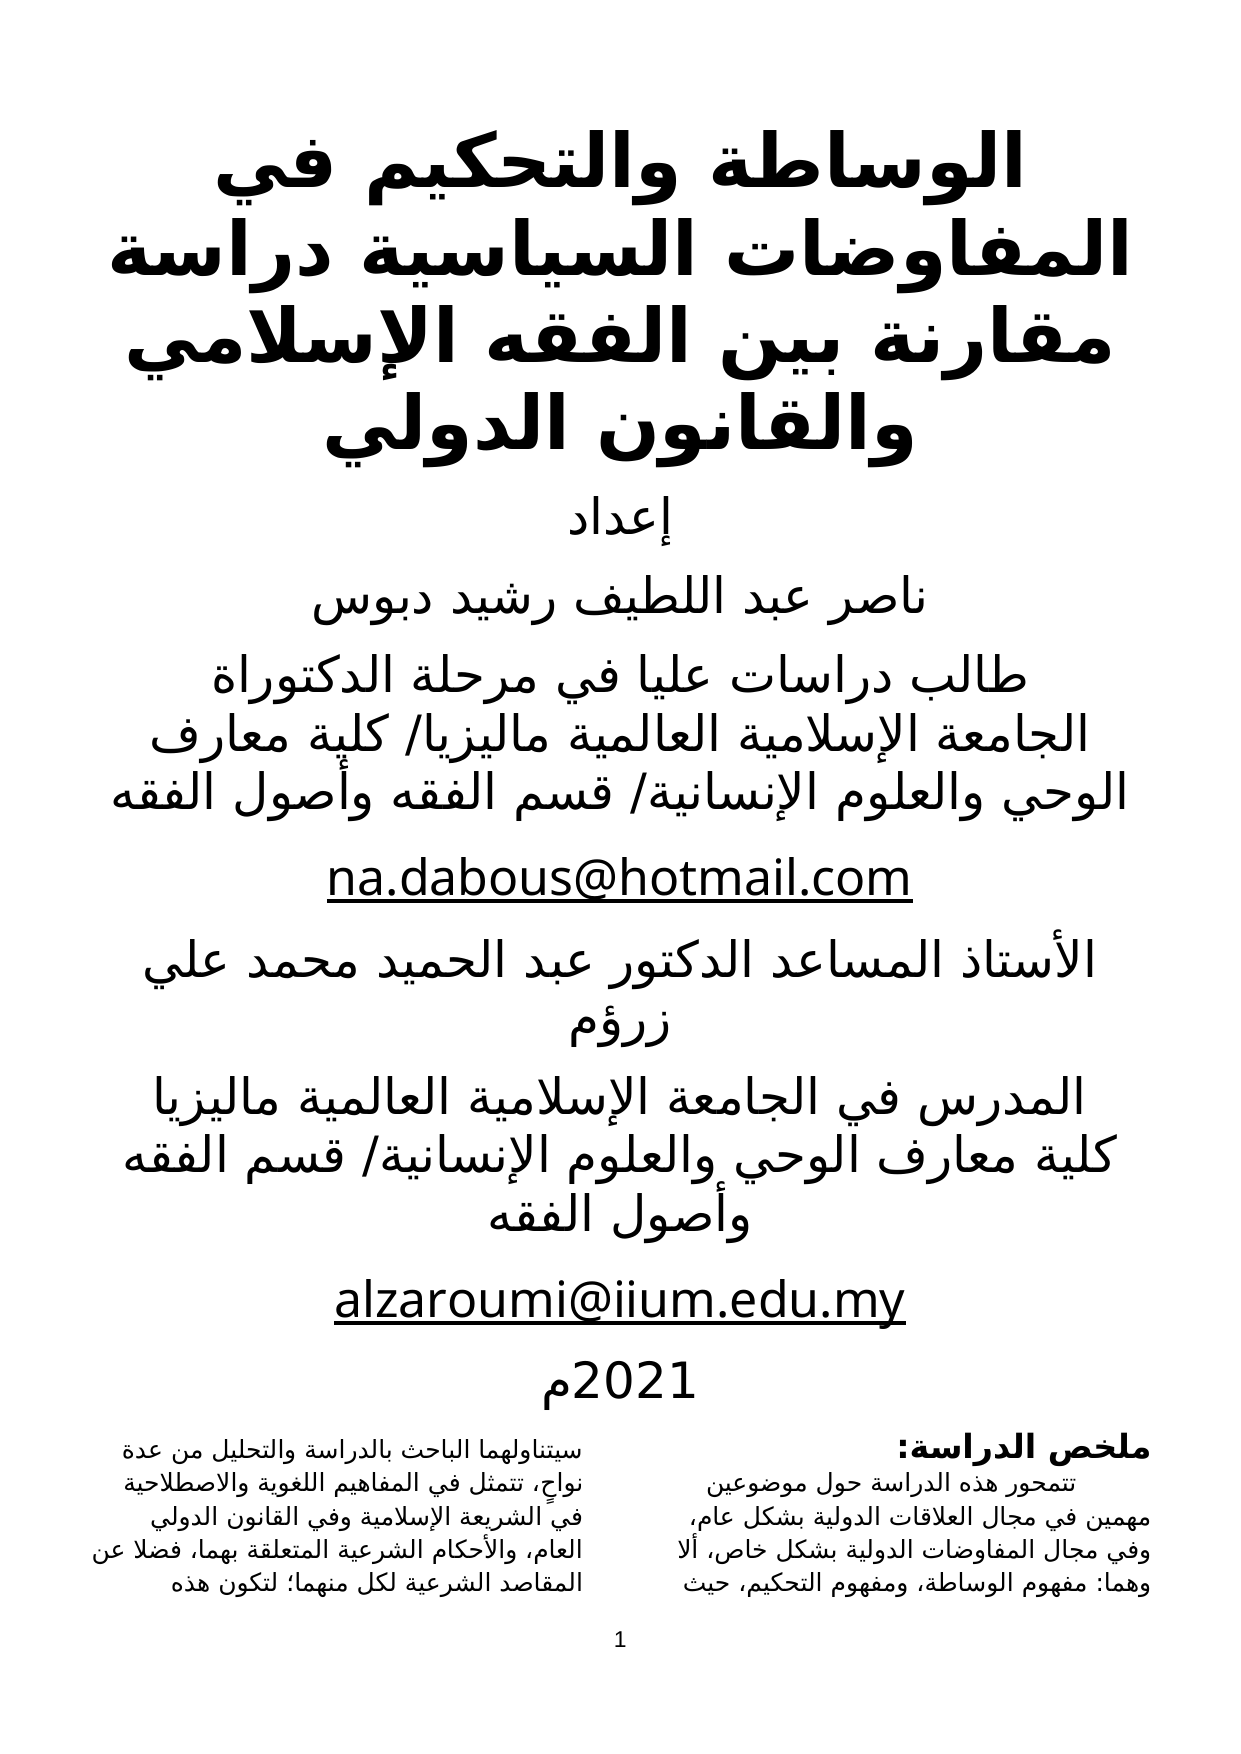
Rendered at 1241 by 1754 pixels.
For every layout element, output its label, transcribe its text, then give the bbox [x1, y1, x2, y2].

text المدرس في الجامعة الإسلامية العالمية ماليزيا كلية معارف الوحي والعلوم الإنسانية/ قسم الفقه وأصول الفقه [89, 1068, 1152, 1243]
text الأستاذ المساعد الدكتور عبد الحميد محمد علي زرؤم [89, 931, 1152, 1047]
text إعداد [89, 488, 1152, 546]
text ملخص الدراسة: [657, 1432, 1152, 1465]
text الوساطة والتحكيم في المفاوضات السياسية دراسة مقارنة بين الفقه الإسلامي والقانون الدولي [89, 118, 1152, 467]
text طالب دراسات عليا في مرحلة الدكتوراة الجامعة الإسلامية العالمية ماليزيا/ كلية معارف الوحي والعلوم الإنسانية/ قسم الفقه وأصول الفقه [89, 646, 1152, 821]
text ناصر عبد اللطيف رشيد دبوس [89, 567, 1152, 625]
text alzaroumi@iium.edu.my [89, 1263, 1152, 1332]
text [657, 1465, 1152, 1598]
text 2021م [89, 1352, 1152, 1411]
text na.dabous@hotmail.com [89, 842, 1152, 910]
